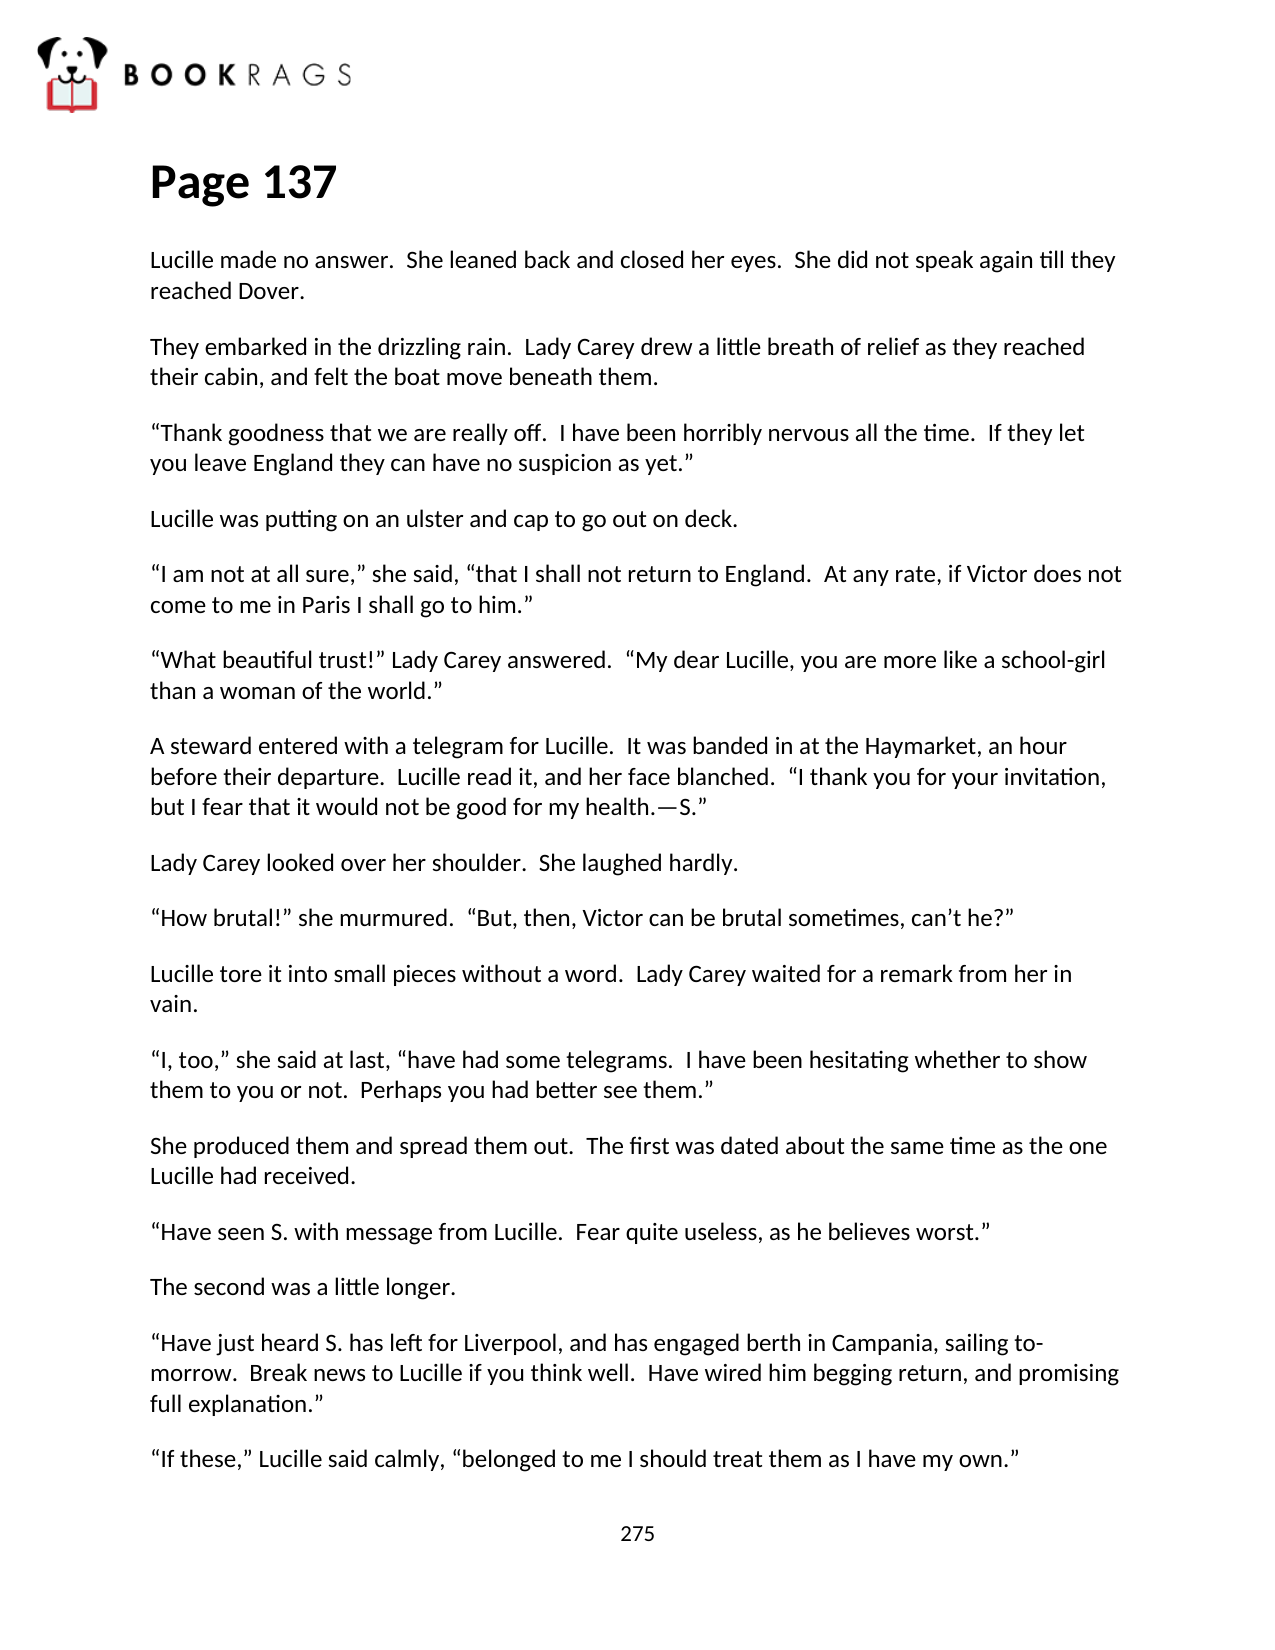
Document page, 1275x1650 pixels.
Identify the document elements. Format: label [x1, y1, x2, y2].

picture [37, 37, 351, 113]
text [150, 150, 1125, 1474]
